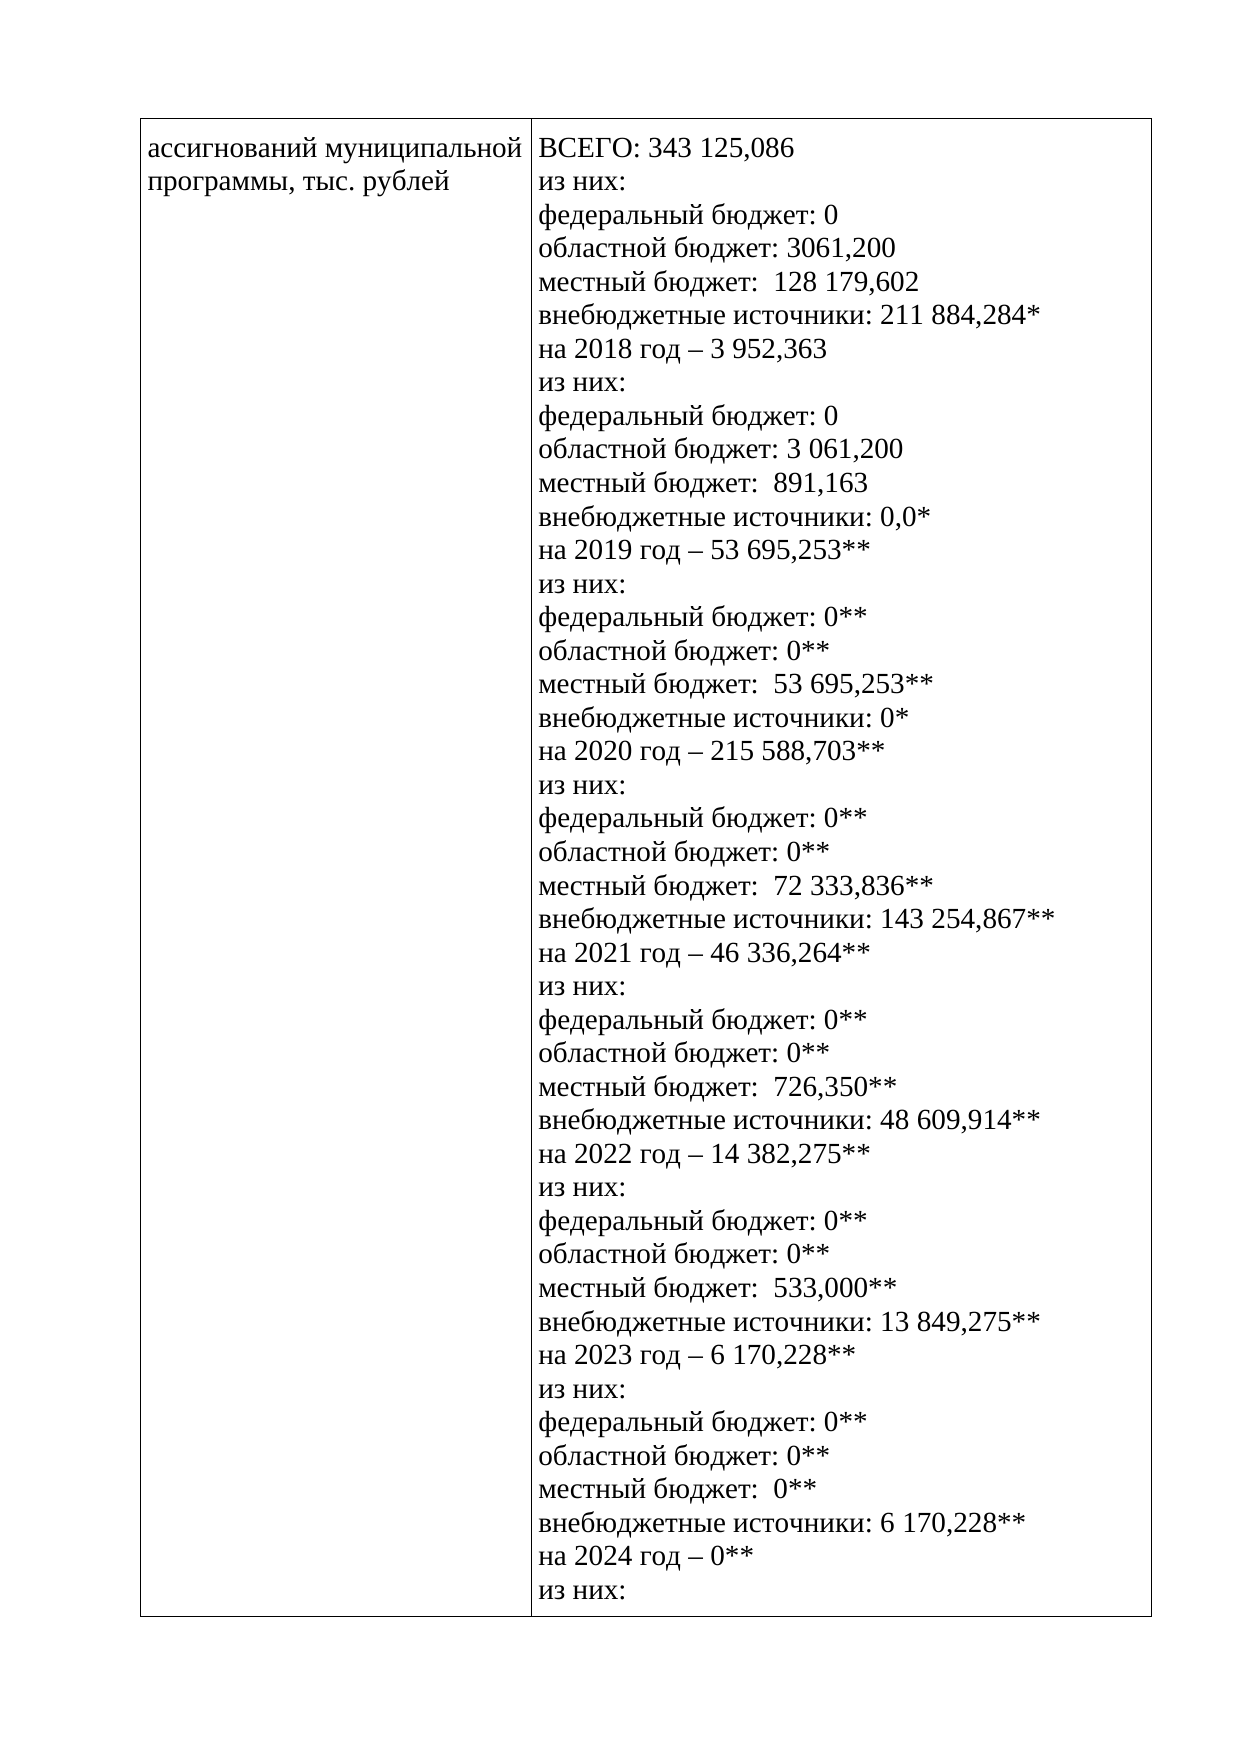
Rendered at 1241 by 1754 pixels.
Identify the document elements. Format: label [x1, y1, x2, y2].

table_cell [532, 119, 1151, 1616]
table_cell [141, 119, 531, 1616]
